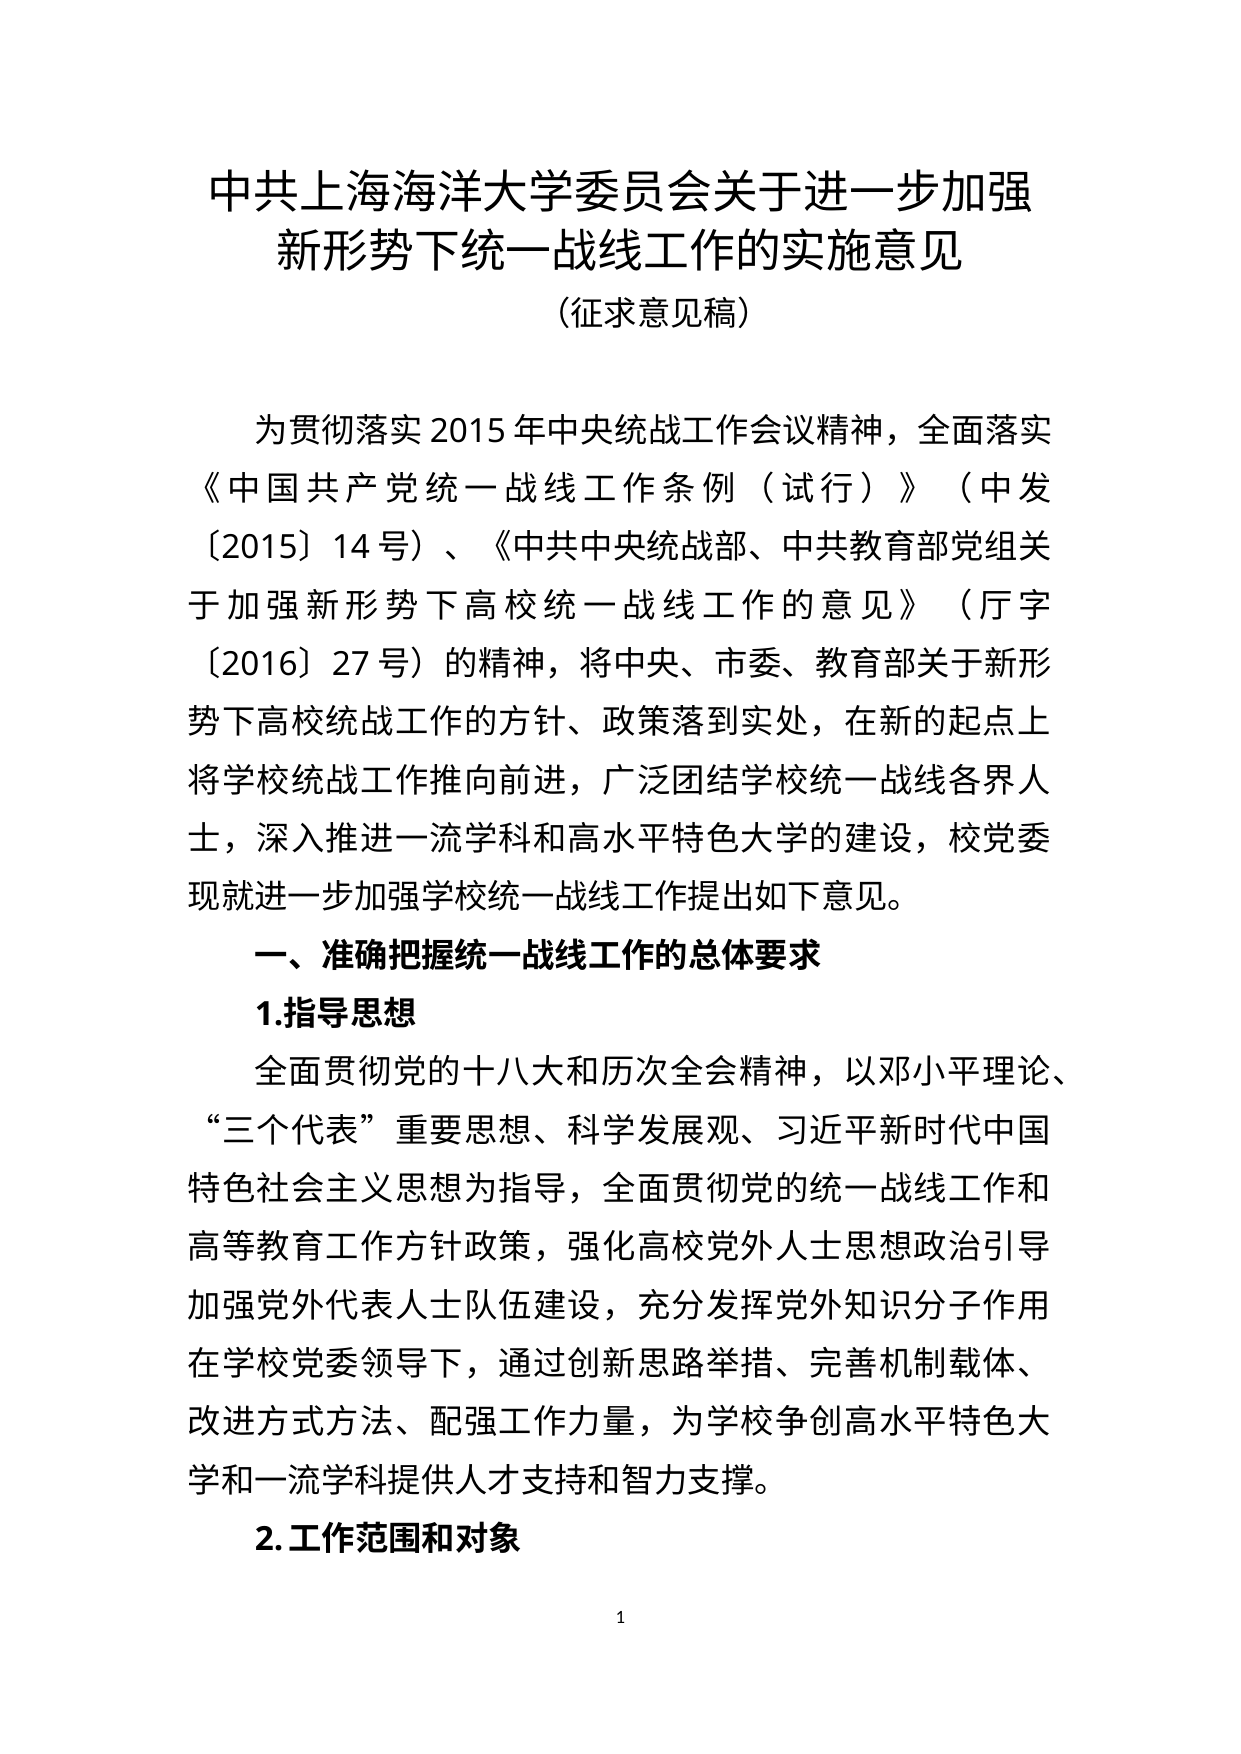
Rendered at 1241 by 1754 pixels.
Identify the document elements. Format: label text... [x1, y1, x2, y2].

text 中共上海海洋大学委员会关于进一步加强新形势下统一战线工作的实施意见 [187, 162, 1053, 279]
text 2. 工作范围和对象 [187, 1504, 1053, 1562]
text 为贯彻落实2015年中央统战工作会议精神，全面落实《中国共产党统一战线工作条例（试行）》（中发〔2015〕14号）、《中共中央统战部、中共教育部党组关于加强新形势下高校统一战线工作的意见》（厅字〔2016〕27号）的精神，将中央、市委、教育部关于新形势下高校统战工作的方针、政策落到实处，在新的起点上将学校统战工作推向前进，广泛团结学校统一战线各界人士，深入推进一流学科和高水平特色大学的建设，校党委现就进一步加强学校统一战线工作提出如下意见。 [187, 395, 1053, 920]
text 1.指导思想 [187, 979, 1053, 1037]
text 一、准确把握统一战线工作的总体要求 [187, 920, 1053, 979]
text 全面贯彻党的十八大和历次全会精神，以邓小平理论、“三个代表”重要思想、科学发展观、习近平新时代中国特色社会主义思想为指导，全面贯彻党的统一战线工作和高等教育工作方针政策，强化高校党外人士思想政治引导，加强党外代表人士队伍建设，充分发挥党外知识分子作用。在学校党委领导下，通过创新思路举措、完善机制载体、改进方式方法、配强工作力量，为学校争创高水平特色大学和一流学科提供人才支持和智力支撑。 [187, 1037, 1053, 1504]
text （征求意见稿） [187, 279, 1053, 337]
